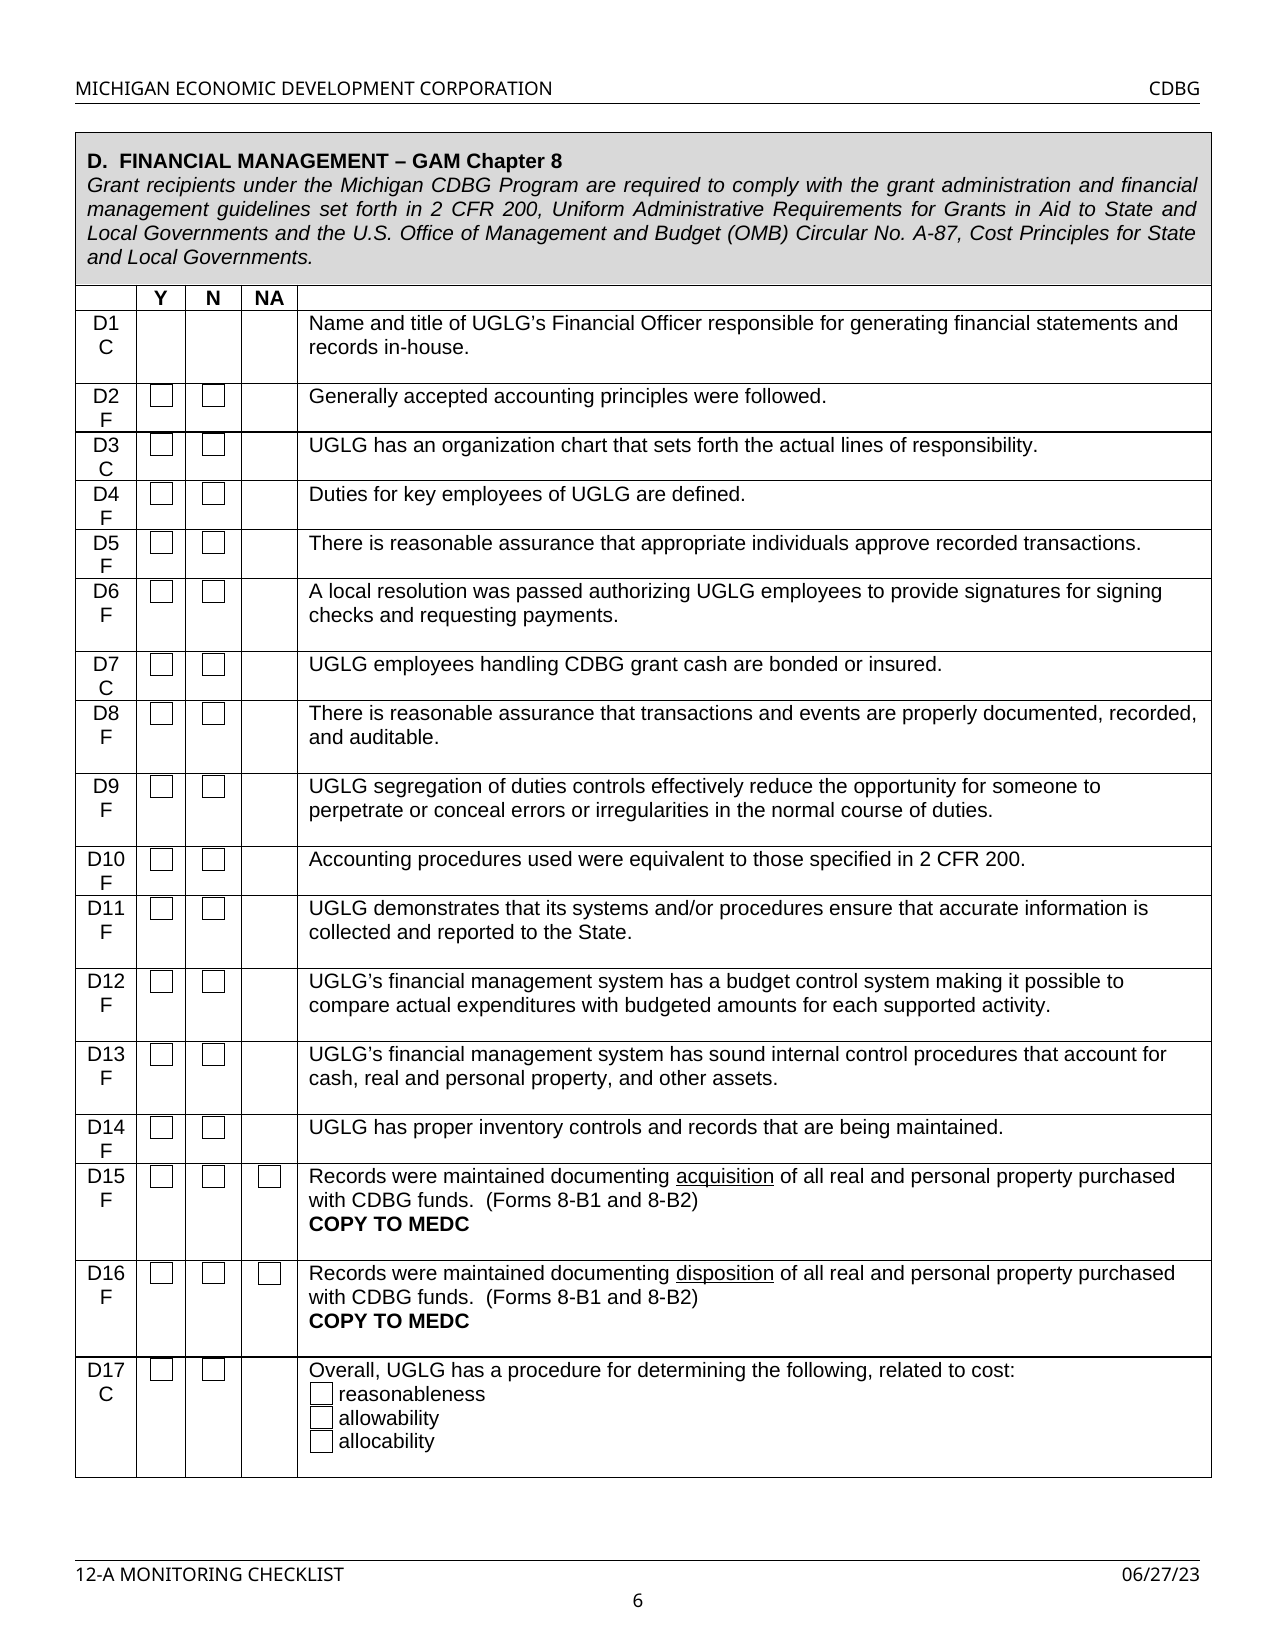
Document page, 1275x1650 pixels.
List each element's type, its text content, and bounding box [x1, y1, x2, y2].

table_cell Y [137, 286, 185, 309]
table_cell D6 F [76, 579, 136, 651]
table_cell UGLG has an organization chart that sets forth the actual lines of responsibility. [298, 433, 1211, 480]
table_cell [186, 384, 241, 431]
table_cell [186, 433, 241, 480]
table_cell [242, 481, 297, 529]
table_cell [186, 530, 241, 578]
table_cell Records were maintained documenting acquisition of all real and personal property purchased with CDBG funds. (Forms 8-B1 and 8-B2) COPY TO MEDC [298, 1164, 1211, 1259]
table_cell There is reasonable assurance that appropriate individuals approve recorded transactions. [298, 530, 1211, 578]
table_cell [186, 1261, 241, 1356]
table_cell [137, 847, 185, 895]
table_cell [242, 311, 297, 382]
table_cell [186, 969, 241, 1041]
table_cell [242, 1164, 297, 1259]
table_cell A local resolution was passed authorizing UGLG employees to provide signatures for signing checks and requesting payments. [298, 579, 1211, 651]
table_cell [242, 1261, 297, 1356]
table_cell Records were maintained documenting disposition of all real and personal property purchased with CDBG funds. (Forms 8-B1 and 8-B2) COPY TO MEDC [298, 1261, 1211, 1356]
table_cell [137, 652, 185, 700]
table_cell [242, 896, 297, 968]
table_cell [242, 969, 297, 1041]
table_cell Accounting procedures used were equivalent to those specified in 2 CFR 200. [298, 847, 1211, 895]
table_cell [242, 579, 297, 651]
table_cell N [186, 286, 241, 309]
table_cell D15 F [76, 1164, 136, 1259]
table_cell [137, 1261, 185, 1356]
table_cell [137, 896, 185, 968]
table_cell D9 F [76, 774, 136, 846]
table_cell [186, 847, 241, 895]
table_cell [186, 579, 241, 651]
table_cell D16 F [76, 1261, 136, 1356]
table_cell [242, 847, 297, 895]
table_cell D12 F [76, 969, 136, 1041]
table_cell [186, 1164, 241, 1259]
table_cell [76, 286, 136, 309]
table_cell [137, 1164, 185, 1259]
table_cell D13 F [76, 1042, 136, 1114]
table_cell D1 C [76, 311, 136, 382]
table_cell [186, 481, 241, 529]
table_cell [137, 579, 185, 651]
table_cell [137, 969, 185, 1041]
table_cell [186, 1358, 241, 1477]
table_cell D8 F [76, 701, 136, 773]
table_cell [137, 311, 185, 382]
table_cell [186, 1042, 241, 1114]
table_cell D3 C [76, 433, 136, 480]
table_cell [137, 701, 185, 773]
table_cell [242, 530, 297, 578]
table_cell [242, 1042, 297, 1114]
table_cell NA [242, 286, 297, 309]
table_cell [186, 896, 241, 968]
table_cell UGLG’s financial management system has a budget control system making it possible to compare actual expenditures with budgeted amounts for each supported activity. [298, 969, 1211, 1041]
table_cell [137, 1042, 185, 1114]
table_cell D4 F [76, 481, 136, 529]
table_cell [137, 384, 185, 431]
table_cell [137, 530, 185, 578]
table_cell [242, 701, 297, 773]
table_cell D11 F [76, 896, 136, 968]
table_cell UGLG employees handling CDBG grant cash are bonded or insured. [298, 652, 1211, 700]
table_cell There is reasonable assurance that transactions and events are properly documented, recorded, and auditable. [298, 701, 1211, 773]
table_cell [242, 433, 297, 480]
table_cell [186, 652, 241, 700]
table_cell UGLG has proper inventory controls and records that are being maintained. [298, 1115, 1211, 1163]
table_header D. FINANCIAL MANAGEMENT – GAM Chapter 8 Grant recipients under the Michigan CDBG Program are required to comply with the grant administration and financial management guidelines set forth in 2 CFR 200, Uniform Administrative Requirements for Grants in Aid to State and Local Governments and the U.S. Office of Management and Budget (OMB) Circular No. A-87, Cost Principles for State and Local Governments. [76, 133, 1211, 284]
table_cell Generally accepted accounting principles were followed. [298, 384, 1211, 431]
table_cell [242, 774, 297, 846]
table_cell [137, 433, 185, 480]
table_cell [137, 1358, 185, 1477]
table_cell D5 F [76, 530, 136, 578]
table_cell Duties for key employees of UGLG are defined. [298, 481, 1211, 529]
table_cell [186, 311, 241, 382]
table_cell [186, 774, 241, 846]
table_cell Name and title of UGLG’s Financial Officer responsible for generating financial statements and records in-house. [298, 311, 1211, 382]
table_cell [137, 774, 185, 846]
table_cell UGLG segregation of duties controls effectively reduce the opportunity for someone to perpetrate or conceal errors or irregularities in the normal course of duties. [298, 774, 1211, 846]
table_cell D14 F [76, 1115, 136, 1163]
table_cell [242, 1358, 297, 1477]
table_cell [137, 481, 185, 529]
table_cell Overall, UGLG has a procedure for determining the following, related to cost: reasonableness allowability allocability [298, 1358, 1211, 1477]
table_cell UGLG demonstrates that its systems and/or procedures ensure that accurate information is collected and reported to the State. [298, 896, 1211, 968]
table_cell [137, 1115, 185, 1163]
table_cell D7 C [76, 652, 136, 700]
table_cell D2 F [76, 384, 136, 431]
table_cell [242, 652, 297, 700]
table_cell UGLG’s financial management system has sound internal control procedures that account for cash, real and personal property, and other assets. [298, 1042, 1211, 1114]
table_cell [242, 1115, 297, 1163]
table_cell D17 C [76, 1358, 136, 1477]
table_cell [242, 384, 297, 431]
table_cell [298, 286, 1211, 309]
table_cell D10 F [76, 847, 136, 895]
table_cell [186, 1115, 241, 1163]
table_cell [186, 701, 241, 773]
